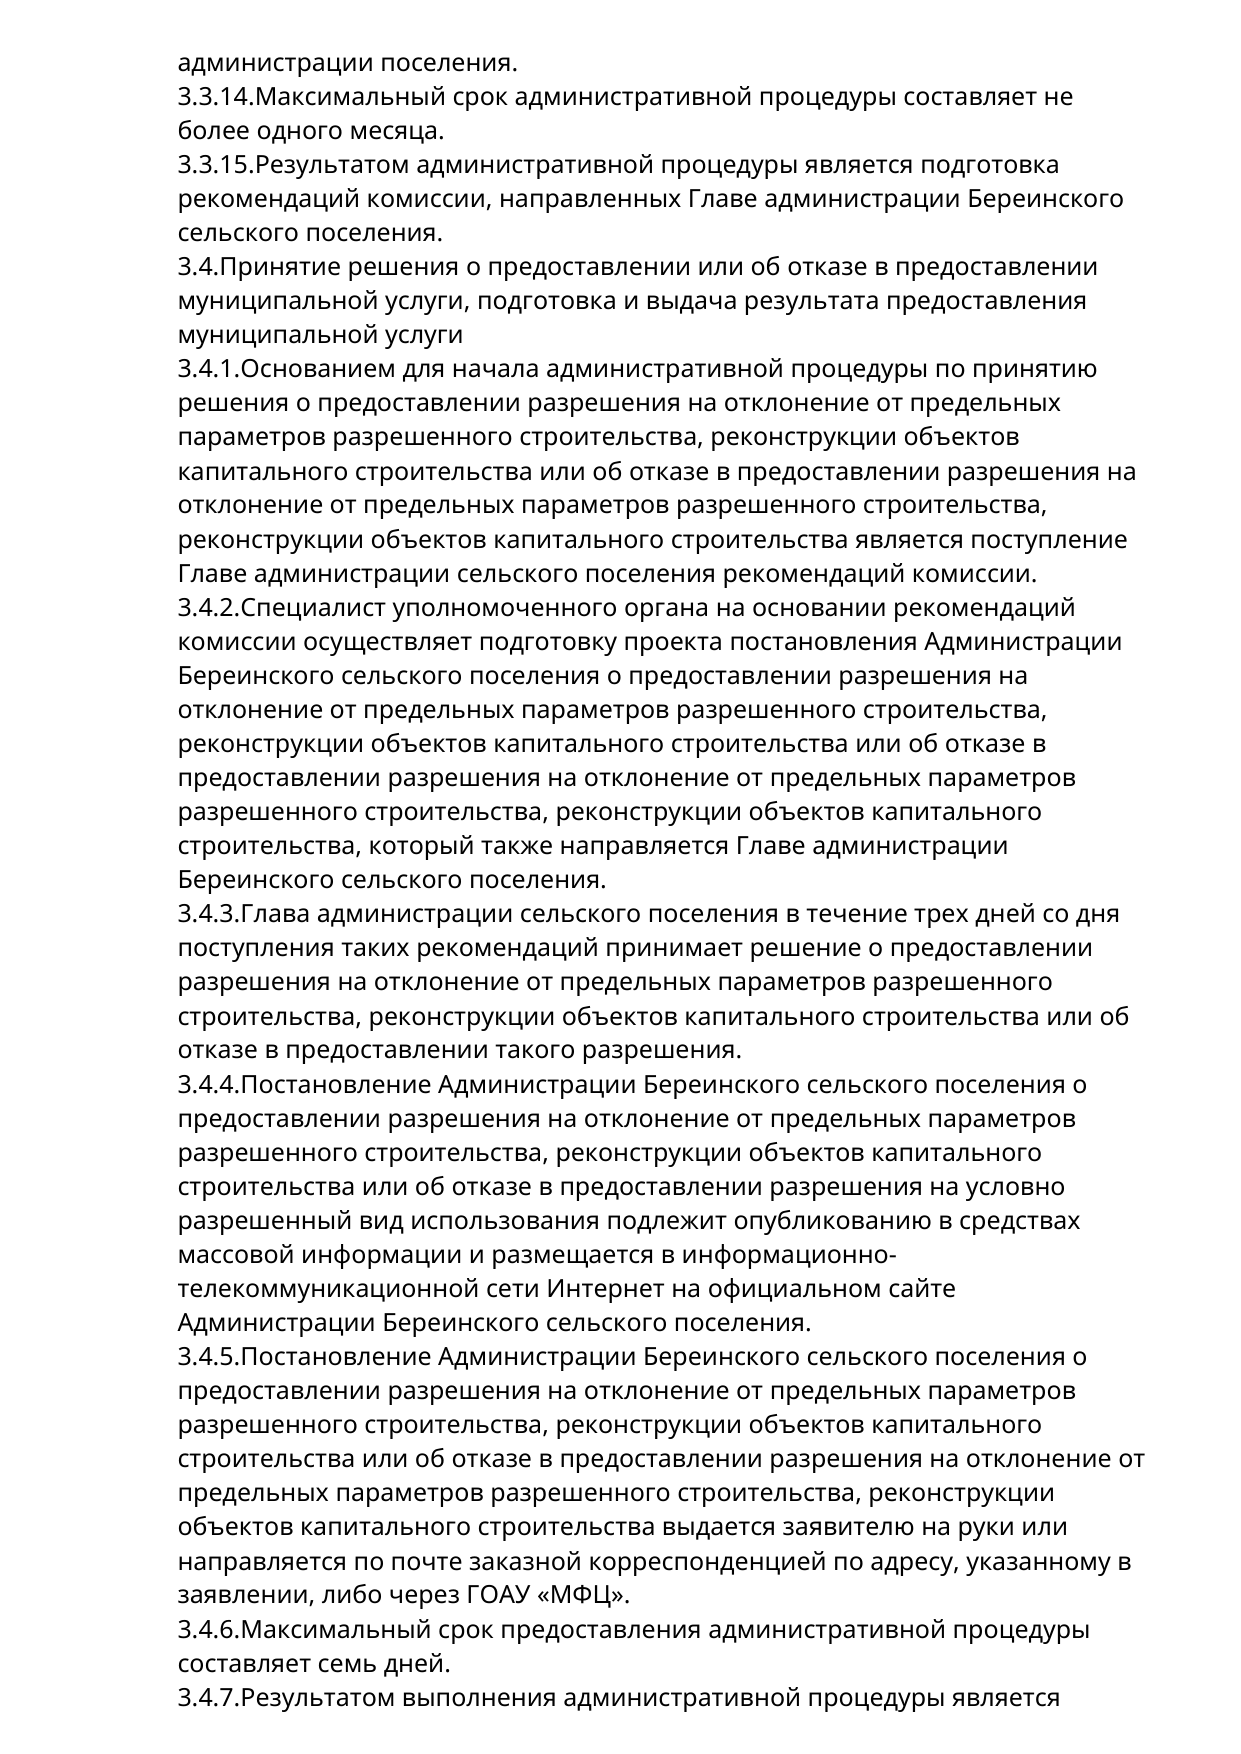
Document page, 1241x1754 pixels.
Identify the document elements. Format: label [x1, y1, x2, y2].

text [177, 249, 1152, 1713]
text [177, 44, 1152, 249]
